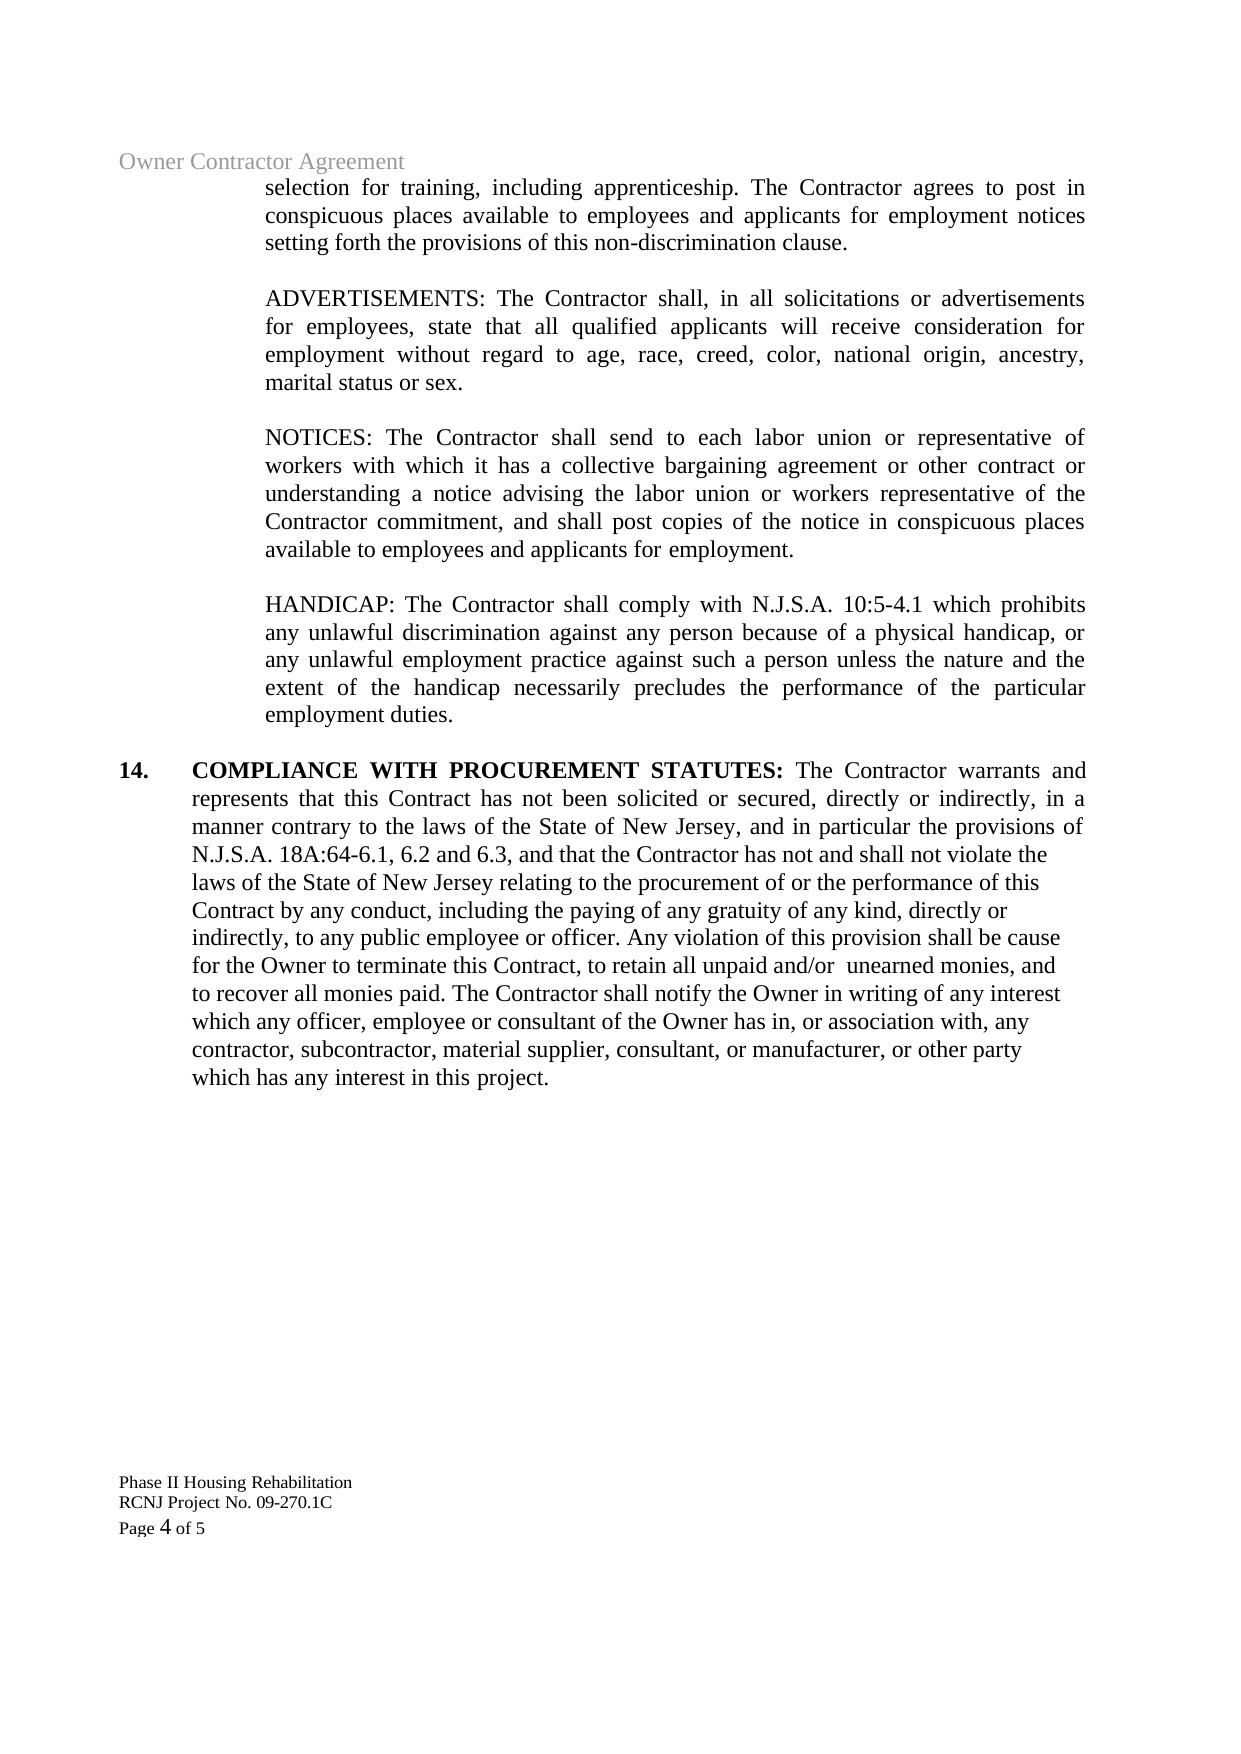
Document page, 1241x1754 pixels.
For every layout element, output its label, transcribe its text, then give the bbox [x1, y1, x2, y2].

text selection for training, including apprenticeship. The Contractor agrees to post in conspicuous places available to employees and applicants for employment notices setting forth the provisions of this non-discrimination clause. [265, 173, 1087, 256]
text ADVERTISEMENTS: The Contractor shall, in all solicitations or advertisements for employees, state that all qualified applicants will receive consideration for employment without regard to age, race, creed, color, national origin, ancestry, marital status or sex. [265, 284, 1086, 395]
list COMPLIANCE WITH PROCUREMENT STATUTES: The Contractor warrants and represents that this Contract has not been solicited or secured, directly or indirectly, in a manner contrary to the laws of the State of New Jersey, and in particular the provisions of [119, 757, 1087, 840]
text NOTICES: The Contractor shall send to each labor union or representative of workers with which it has a collective bargaining agreement or other contract or understanding a notice advising the labor union or workers representative of the Contractor commitment, and shall post copies of the notice in conspicuous places available to employees and applicants for employment. [265, 423, 1087, 562]
text HANDICAP: The Contractor shall comply with N.J.S.A. 10:5-4.1 which prohibits any unlawful discrimination against any person because of a physical handicap, or any unlawful employment practice against such a person unless the nature and the extent of the handicap necessarily precludes the performance of the particular employment duties. [265, 590, 1087, 728]
text N.J.S.A. 18A:64-6.1, 6.2 and 6.3, and that the Contractor has not and shall not violate the laws of the State of New Jersey relating to the procurement of or the performance of this Contract by any conduct, including the paying of any gratuity of any kind, directly or indirectly, to any public employee or officer. Any violation of this provision shall be cause for the Owner to terminate this Contract, to retain all unpaid and/or unearned monies, and to recover all monies paid. The Contractor shall notify the Owner in writing of any interest which any officer, employee or consultant of the Owner has in, or association with, any contractor, subcontractor, material supplier, consultant, or manufacturer, or other party which has any interest in this project. [192, 840, 1077, 1090]
